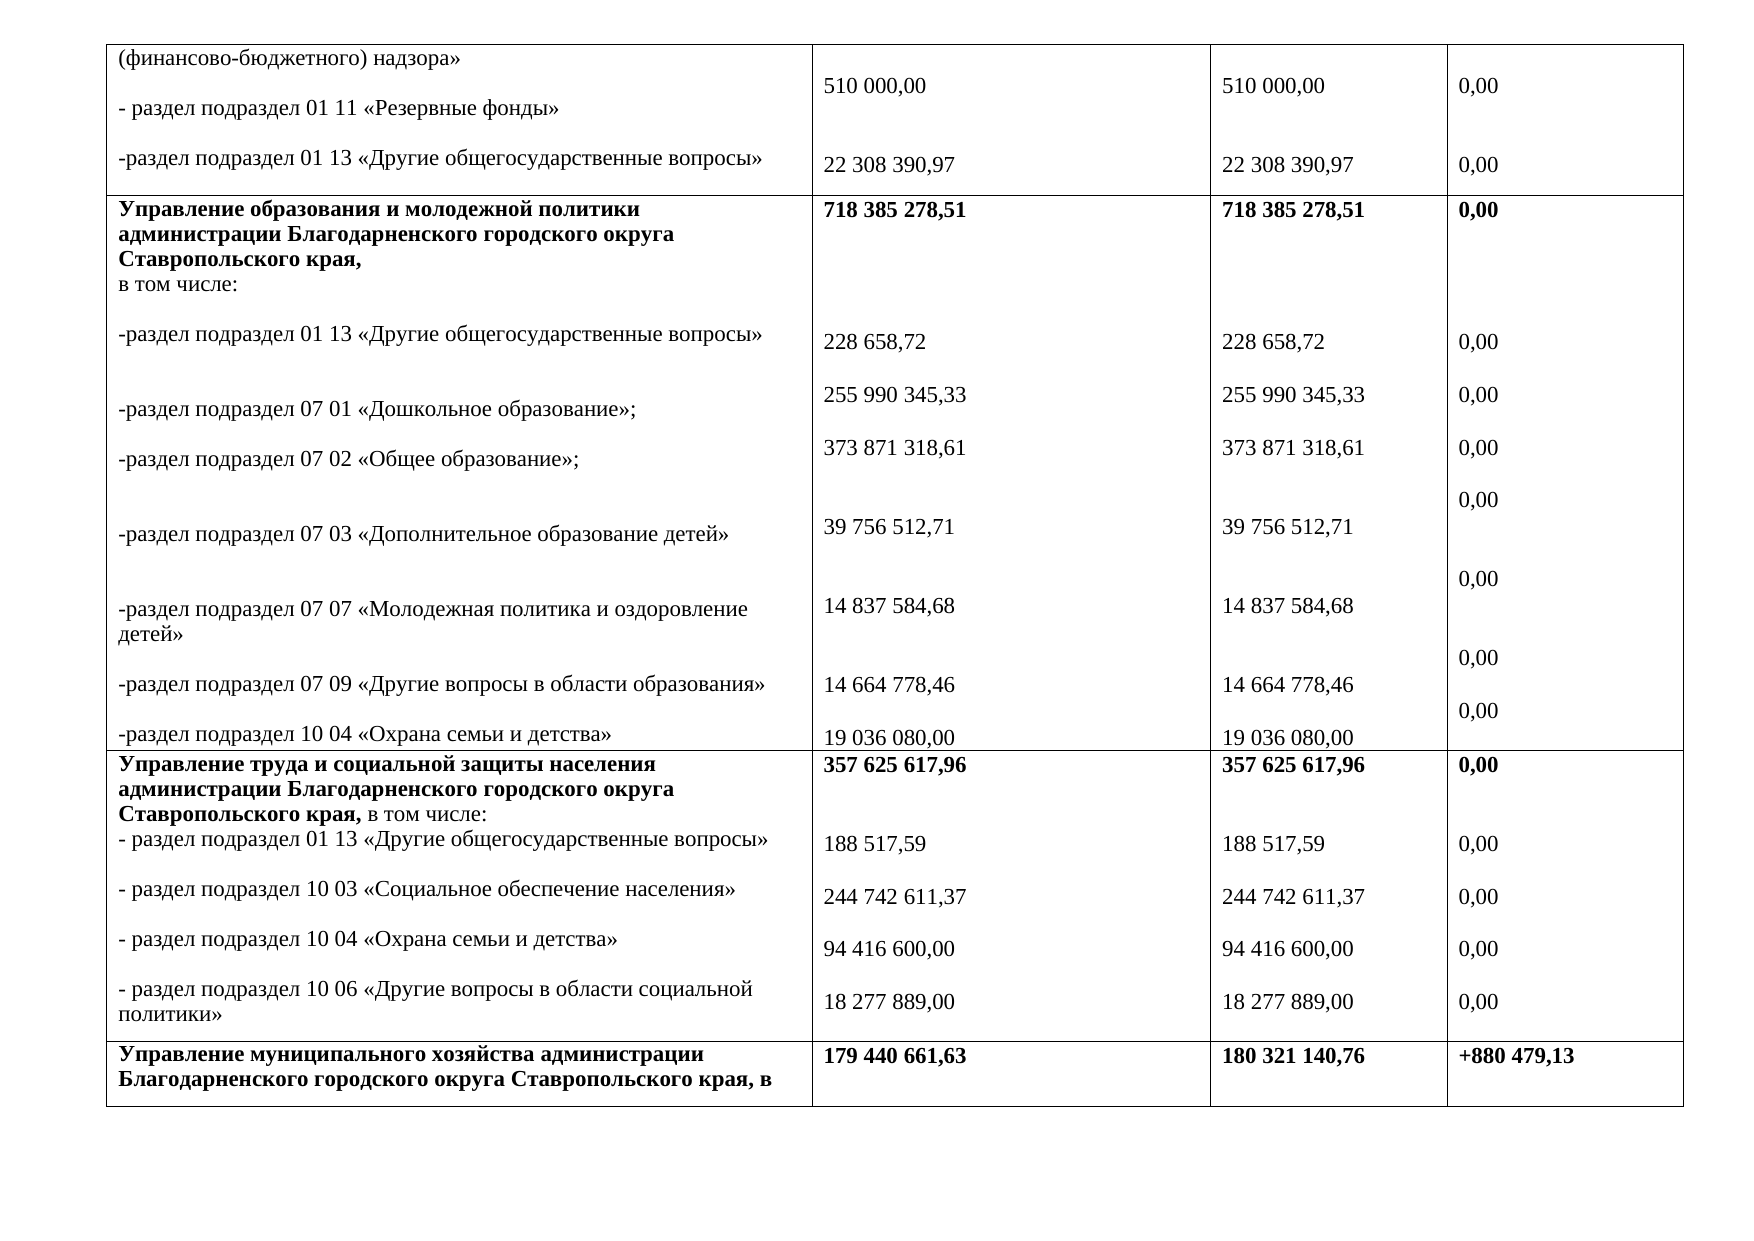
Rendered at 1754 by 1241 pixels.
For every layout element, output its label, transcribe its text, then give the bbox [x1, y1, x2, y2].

table_cell 0,00 0,00 0,00 0,00 [1448, 45, 1683, 195]
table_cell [107, 45, 812, 195]
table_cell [1211, 1042, 1447, 1106]
table_cell 357 625 617,96 188 517,59 244 742 611,37 94 416 600,00 18 277 889,00 [1211, 751, 1447, 1041]
table_cell Управление труда и социальной защиты населения администрации Благодарненского городского округа Ставропольского края, в том числе: - раздел подраздел 01 13 «Другие общегосударственные вопросы» - раздел подраздел 10 03 «Социальное обеспечение населения» - раздел подраздел 10 04 «Охрана семьи и детства» - раздел подраздел 10 06 «Другие вопросы в области социальной политики» [107, 751, 812, 1041]
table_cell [1211, 45, 1447, 195]
table_cell Управление образования и молодежной политики администрации Благодарненского городского округа Ставропольского края, в том числе: -раздел подраздел 01 13 «Другие общегосударственные вопросы» -раздел подраздел 07 01 «Дошкольное образование»; -раздел подраздел 07 02 «Общее образование»; -раздел подраздел 07 03 «Дополнительное образование детей» -раздел подраздел 07 07 «Молодежная политика и оздоровление детей» -раздел подраздел 07 09 «Другие вопросы в области образования» -раздел подраздел 10 04 «Охрана семьи и детства» [107, 196, 812, 750]
table_cell 718 385 278,51 228 658,72 255 990 345,33 373 871 318,61 39 756 512,71 14 837 584,68 14 664 778,46 19 036 080,00 [813, 196, 1210, 750]
table_cell 718 385 278,51 228 658,72 255 990 345,33 373 871 318,61 39 756 512,71 14 837 584,68 14 664 778,46 19 036 080,00 [1211, 196, 1447, 750]
table_cell 0,00 0,00 0,00 0,00 0,00 [1448, 751, 1683, 1041]
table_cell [813, 45, 1210, 195]
table_cell 0,00 0,00 0,00 0,00 0,00 0,00 0,00 0,00 [1448, 196, 1683, 750]
table_cell 357 625 617,96 188 517,59 244 742 611,37 94 416 600,00 18 277 889,00 [813, 751, 1210, 1041]
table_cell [1448, 1042, 1683, 1106]
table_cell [107, 1042, 812, 1106]
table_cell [813, 1042, 1210, 1106]
